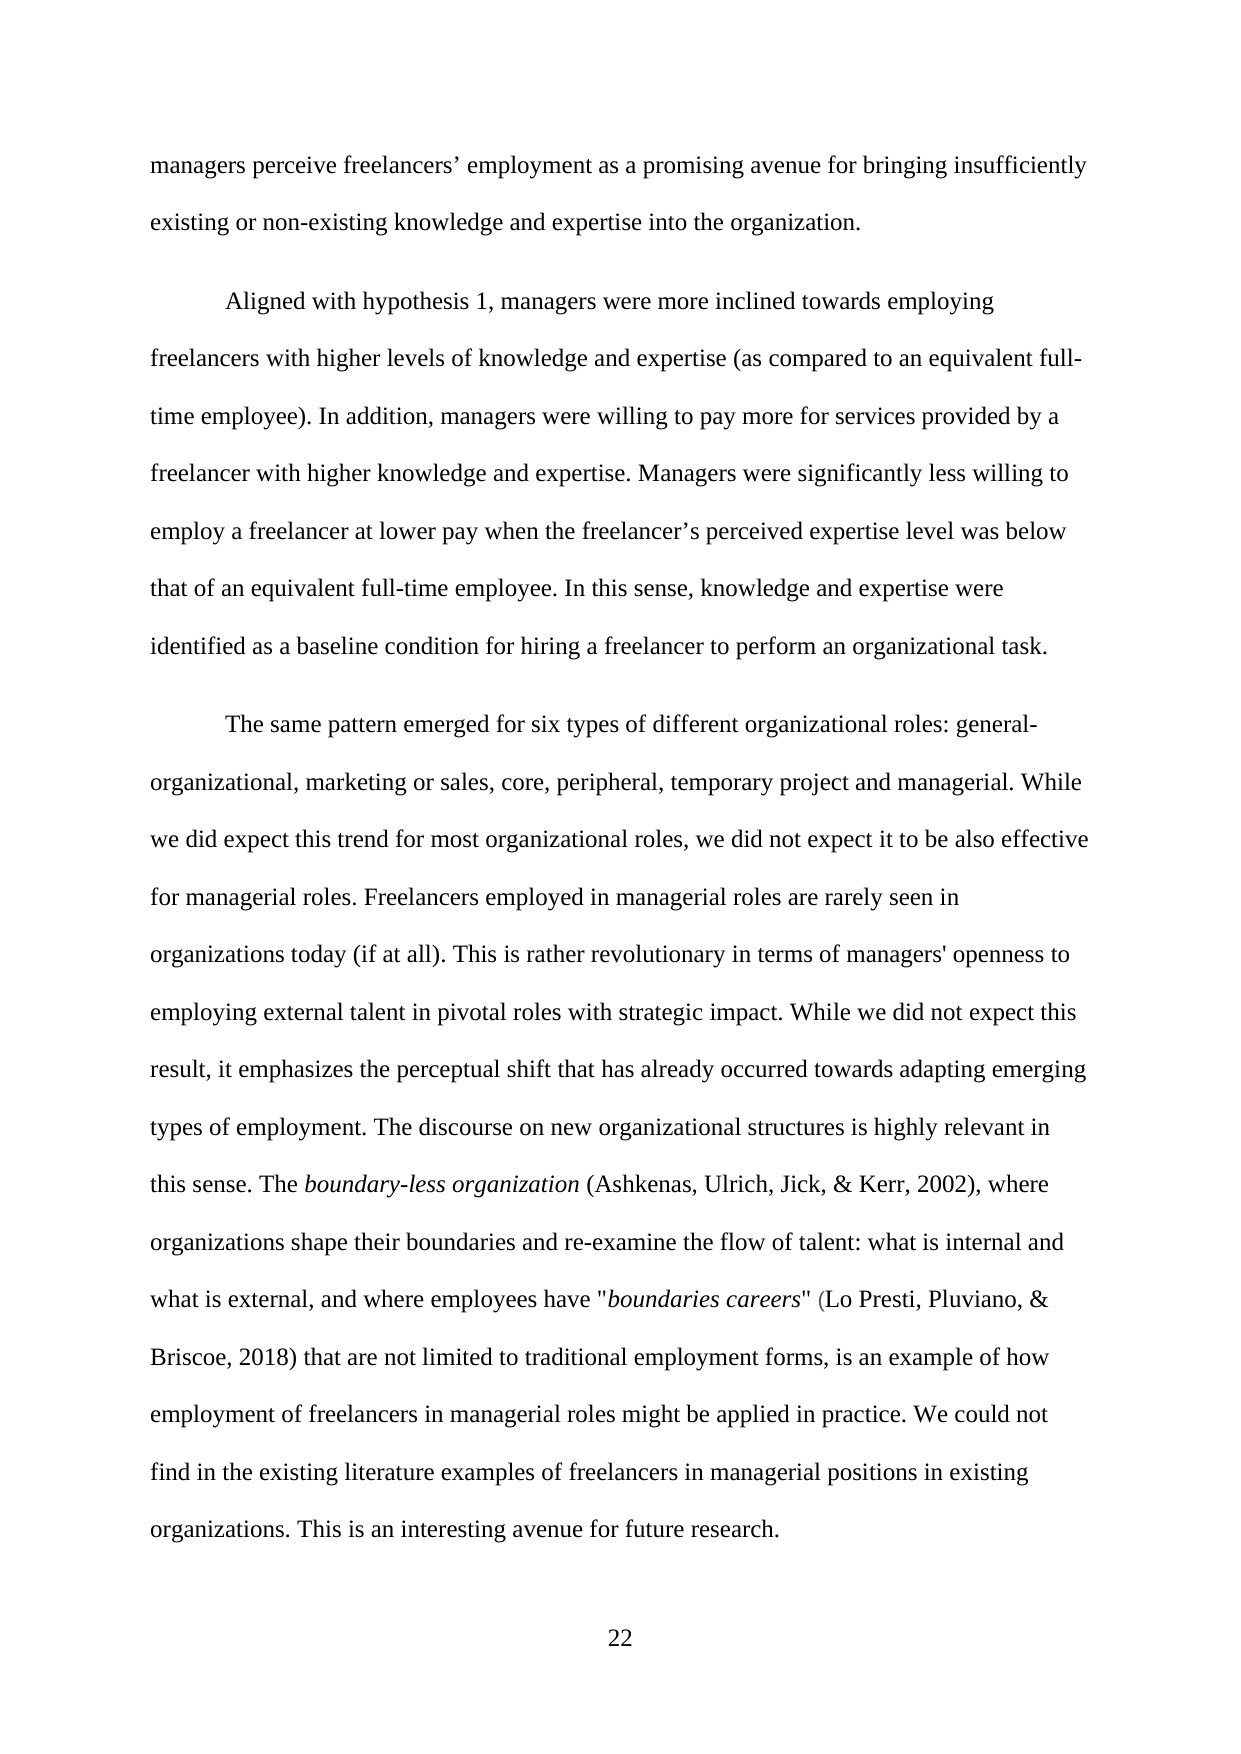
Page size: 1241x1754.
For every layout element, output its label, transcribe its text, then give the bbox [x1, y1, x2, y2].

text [150, 150, 1090, 236]
text The same pattern emerged for six types of different organizational roles: general-organizational, marketing or sales, core, peripheral, temporary project and managerial. While we did expect this trend for most organizational roles, we did not expect it to be also effective for managerial roles. Freelancers employed in managerial roles are rarely seen in organizations today (if at all). This is rather revolutionary in terms of managers' openness to employing external talent in pivotal roles with strategic impact. While we did not expect this result, it emphasizes the perceptual shift that has already occurred towards adapting emerging types of employment. The discourse on new organizational structures is highly relevant in this sense. The boundary-less organization (Ashkenas, Ulrich, Jick, & Kerr, 2002), where organizations shape their boundaries and re-examine the flow of talent: what is internal and what is external, and where employees have "boundaries careers" (Lo Presti, Pluviano, & Briscoe, 2018) that are not limited to traditional employment forms, is an example of how employment of freelancers in managerial roles might be applied in practice. We could not find in the existing literature examples of freelancers in managerial positions in existing organizations. This is an interesting avenue for future research. [150, 709, 1090, 1543]
text Aligned with hypothesis 1, managers were more inclined towards employing freelancers with higher levels of knowledge and expertise (as compared to an equivalent full-time employee). In addition, managers were willing to pay more for services provided by a freelancer with higher knowledge and expertise. Managers were significantly less willing to employ a freelancer at lower pay when the freelancer’s perceived expertise level was below that of an equivalent full-time employee. In this sense, knowledge and expertise were identified as a baseline condition for hiring a freelancer to perform an organizational task. [150, 286, 1090, 659]
